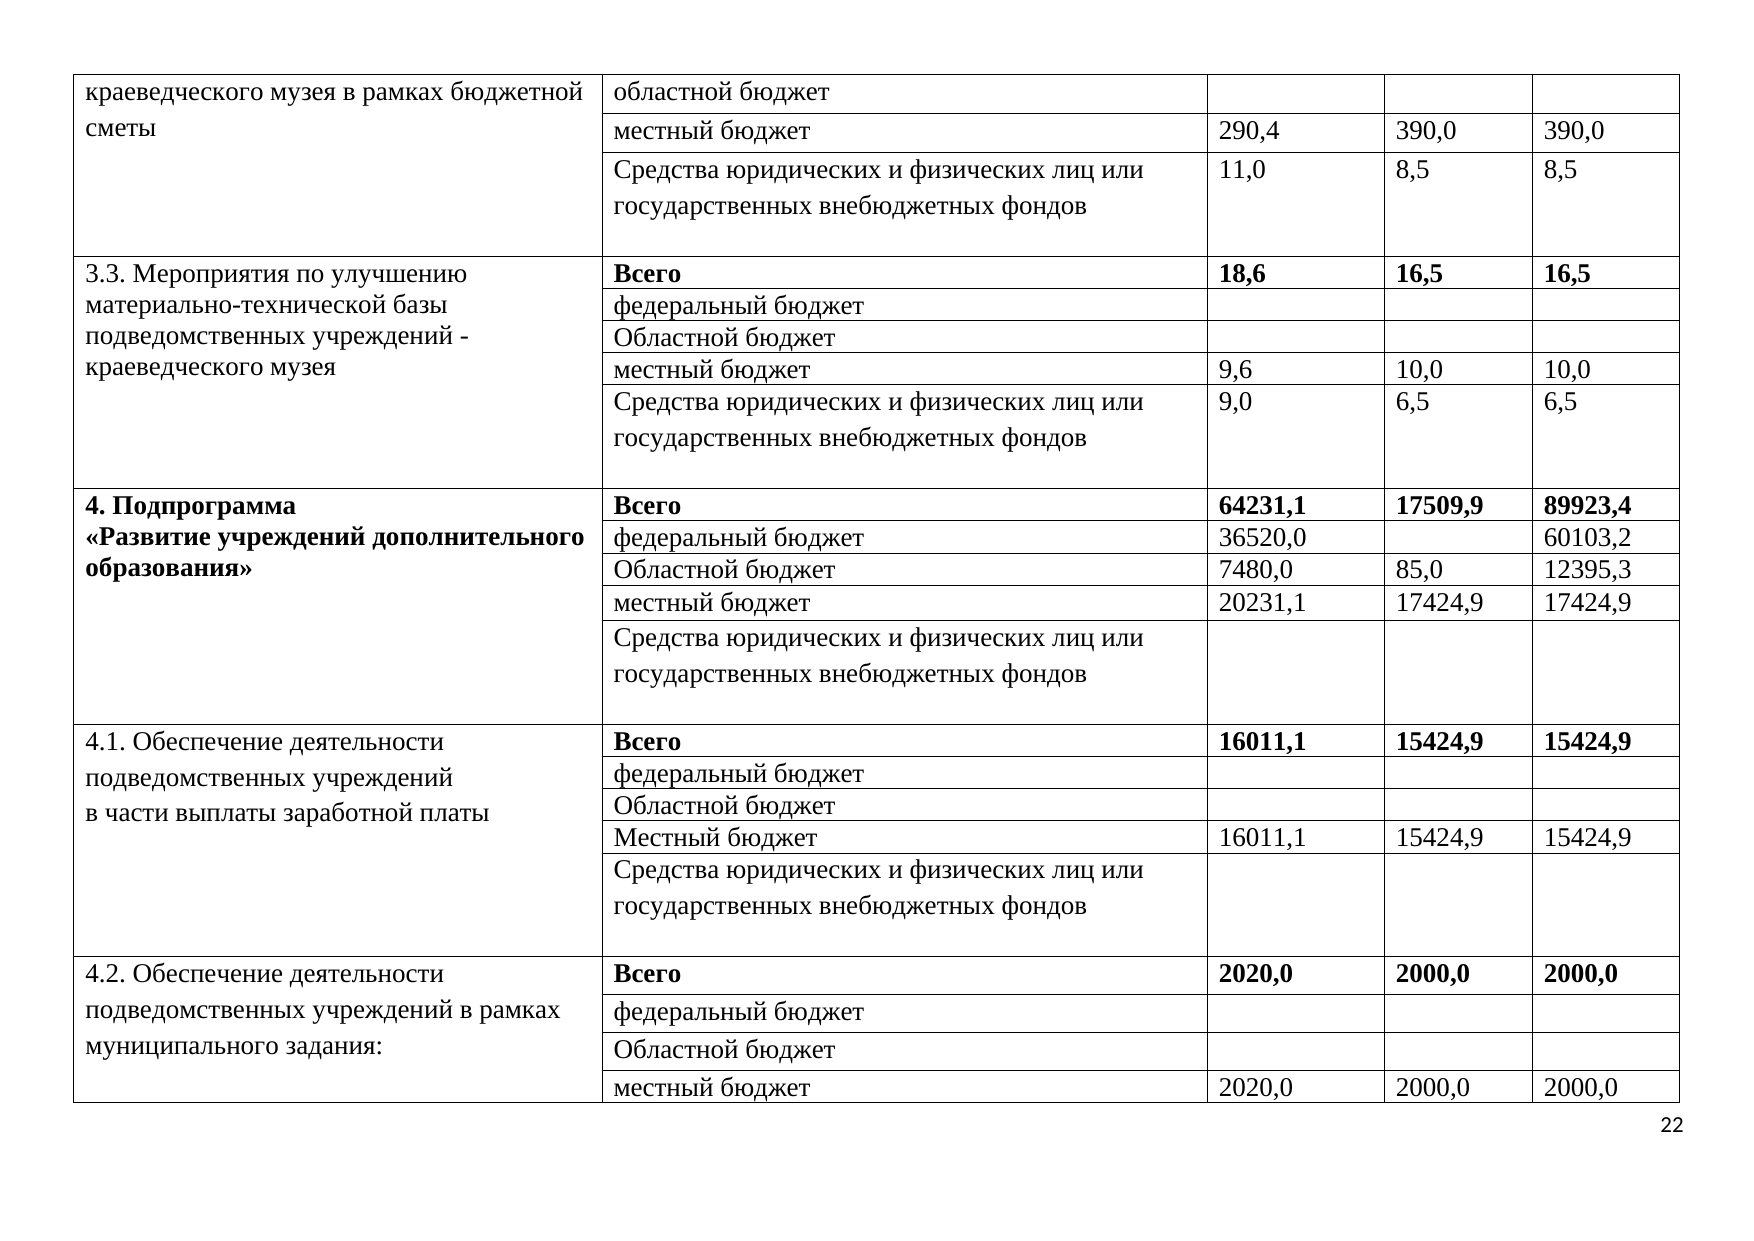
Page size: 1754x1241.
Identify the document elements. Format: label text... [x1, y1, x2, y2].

table_cell Местный бюджет [603, 821, 1207, 853]
table_cell местный бюджет [603, 586, 1207, 620]
table_cell 15424,9 [1533, 821, 1679, 853]
table_cell 85,0 [1385, 554, 1532, 584]
table_cell 2020,0 [1208, 957, 1384, 994]
table_cell [1208, 789, 1384, 820]
table_cell Областной бюджет [603, 1033, 1207, 1070]
table_cell 89923,4 [1533, 489, 1679, 520]
table_cell 9,6 [1208, 353, 1384, 384]
table_cell [1533, 289, 1679, 320]
table_cell федеральный бюджет [603, 995, 1207, 1032]
table_cell 10,0 [1533, 353, 1679, 384]
table_cell 18,6 [1208, 257, 1384, 288]
table_cell 17424,9 [1385, 586, 1532, 620]
table_cell Всего [603, 957, 1207, 994]
table_cell [1208, 289, 1384, 320]
table_cell [1385, 621, 1532, 724]
table_cell [1533, 75, 1679, 113]
table_cell [1208, 995, 1384, 1032]
table_cell [1385, 75, 1532, 113]
table_cell федеральный бюджет [603, 521, 1207, 552]
table_cell 290,4 [1208, 114, 1384, 152]
table_cell 64231,1 [1208, 489, 1384, 520]
table_cell [1208, 75, 1384, 113]
table_cell [1208, 757, 1384, 788]
table_cell [1385, 854, 1532, 956]
table_cell 15424,9 [1385, 725, 1532, 756]
table_cell Средства юридических и физических лиц или государственных внебюджетных фондов [603, 385, 1207, 488]
table_cell [1385, 995, 1532, 1032]
table_cell 36520,0 [1208, 521, 1384, 552]
table_cell 6,5 [1385, 385, 1532, 488]
table_cell 4.1. Обеспечение деятельности подведомственных учреждений в части выплаты заработной платы [74, 725, 602, 956]
table_cell 2000,0 [1385, 1071, 1532, 1102]
table_cell федеральный бюджет [603, 289, 1207, 320]
table_cell 4.2. Обеспечение деятельности подведомственных учреждений в рамках муниципального задания: [74, 957, 602, 1102]
table_cell 17424,9 [1533, 586, 1679, 620]
table_cell 8,5 [1533, 153, 1679, 256]
table_cell 16,5 [1533, 257, 1679, 288]
table_cell [1533, 854, 1679, 956]
table_cell Всего [603, 257, 1207, 288]
table_cell [1385, 789, 1532, 820]
table_cell 2000,0 [1533, 957, 1679, 994]
table_cell местный бюджет [603, 1071, 1207, 1102]
table_cell [1533, 1033, 1679, 1070]
table_cell [1208, 854, 1384, 956]
table_cell областной бюджет [603, 75, 1207, 113]
table_cell 8,5 [1385, 153, 1532, 256]
table_cell 20231,1 [1208, 586, 1384, 620]
table_cell федеральный бюджет [603, 757, 1207, 788]
table_cell 3.3. Мероприятия по улучшению материально-технической базы подведомственных учреждений - краеведческого музея [74, 257, 602, 488]
table_cell [1385, 321, 1532, 352]
table_cell 6,5 [1533, 385, 1679, 488]
table_cell Всего [603, 725, 1207, 756]
table_cell местный бюджет [603, 353, 1207, 384]
table_cell [1533, 995, 1679, 1032]
table_cell 16,5 [1385, 257, 1532, 288]
table_cell [1385, 757, 1532, 788]
table_cell 15424,9 [1533, 725, 1679, 756]
table_cell [1533, 757, 1679, 788]
table_cell [1208, 321, 1384, 352]
table_cell [1385, 521, 1532, 552]
table_cell Средства юридических и физических лиц или государственных внебюджетных фондов [603, 621, 1207, 724]
table_cell 9,0 [1208, 385, 1384, 488]
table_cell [603, 153, 1207, 256]
table_cell 17509,9 [1385, 489, 1532, 520]
table_cell [1208, 621, 1384, 724]
table_cell Средства юридических и физических лиц или государственных внебюджетных фондов [603, 854, 1207, 956]
table_cell Областной бюджет [603, 789, 1207, 820]
table_cell Всего [603, 489, 1207, 520]
table_cell [1385, 289, 1532, 320]
table_cell 2000,0 [1533, 1071, 1679, 1102]
table_cell 60103,2 [1533, 521, 1679, 552]
table_cell Областной бюджет [603, 321, 1207, 352]
table_cell 11,0 [1208, 153, 1384, 256]
table_cell [1533, 789, 1679, 820]
table_cell 10,0 [1385, 353, 1532, 384]
table_cell 15424,9 [1385, 821, 1532, 853]
table_cell 2020,0 [1208, 1071, 1384, 1102]
table_cell 390,0 [1533, 114, 1679, 152]
table_cell 390,0 [1385, 114, 1532, 152]
table_cell [1208, 1033, 1384, 1070]
table_cell 12395,3 [1533, 554, 1679, 584]
table_cell местный бюджет [603, 114, 1207, 152]
table_cell 16011,1 [1208, 821, 1384, 853]
table_cell 7480,0 [1208, 554, 1384, 584]
table_cell [1533, 621, 1679, 724]
table_cell 4. Подпрограмма «Развитие учреждений дополнительного образования» [74, 489, 602, 724]
table_cell Областной бюджет [603, 554, 1207, 584]
table_cell 16011,1 [1208, 725, 1384, 756]
table_cell [1533, 321, 1679, 352]
table_cell [1385, 1033, 1532, 1070]
table_cell 2000,0 [1385, 957, 1532, 994]
